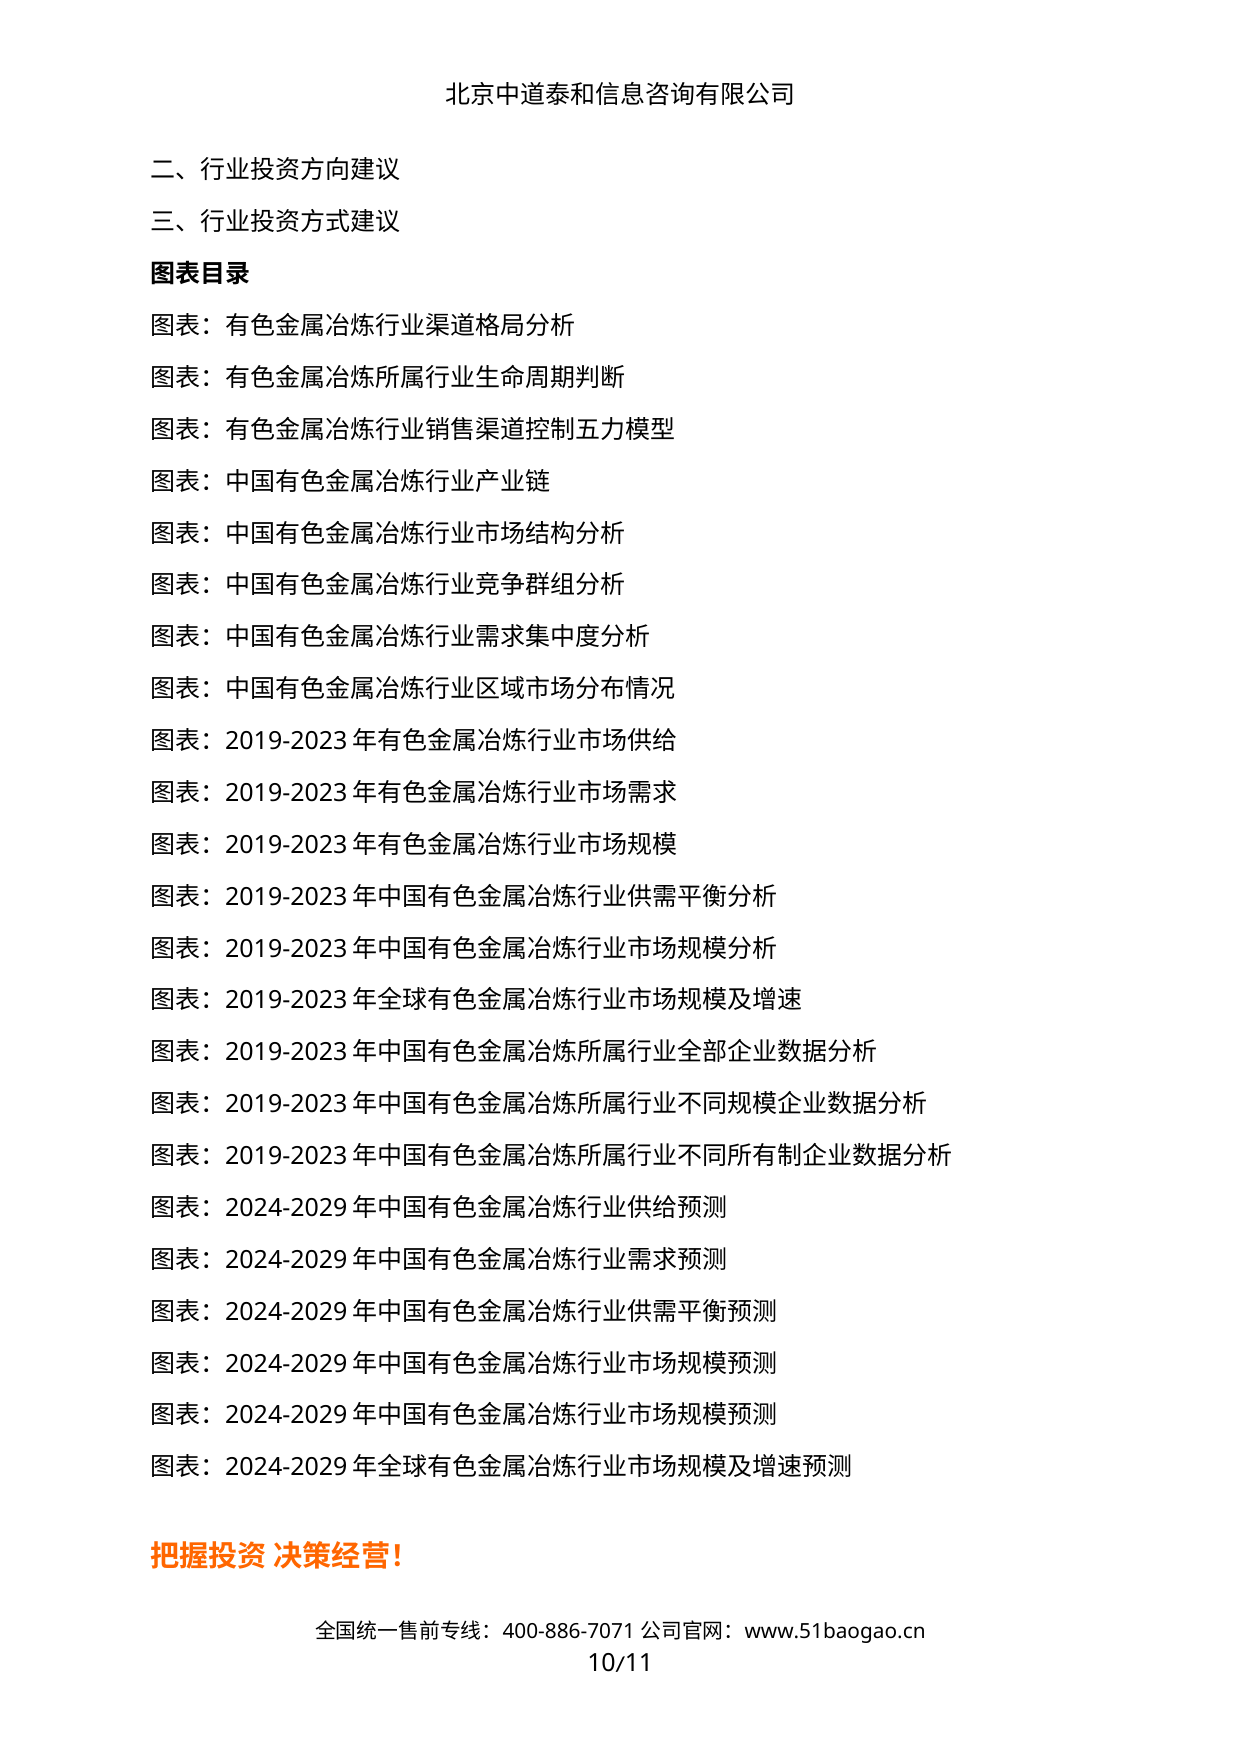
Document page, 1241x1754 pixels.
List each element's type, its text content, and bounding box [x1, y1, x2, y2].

text 图表：2019-2023年有色金属冶炼行业市场供给 [150, 721, 1090, 757]
text 图表目录 [150, 254, 1090, 290]
text 图表：有色金属冶炼行业渠道格局分析 [150, 306, 1090, 342]
text 图表：2024-2029年全球有色金属冶炼行业市场规模及增速预测 [150, 1447, 1090, 1483]
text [150, 1499, 1090, 1575]
text 图表：有色金属冶炼所属行业生命周期判断 [150, 357, 1090, 394]
text 图表：2019-2023年中国有色金属冶炼所属行业不同规模企业数据分析 [150, 1084, 1090, 1120]
text 图表：2019-2023年中国有色金属冶炼所属行业不同所有制企业数据分析 [150, 1136, 1090, 1172]
text 图表：2019-2023年中国有色金属冶炼行业供需平衡分析 [150, 876, 1090, 912]
text 图表：2024-2029年中国有色金属冶炼行业市场规模预测 [150, 1395, 1090, 1431]
text 图表：2019-2023年全球有色金属冶炼行业市场规模及增速 [150, 980, 1090, 1016]
text 图表：2019-2023年有色金属冶炼行业市场需求 [150, 772, 1090, 809]
text 图表：中国有色金属冶炼行业区域市场分布情况 [150, 669, 1090, 705]
text 图表：2024-2029年中国有色金属冶炼行业市场规模预测 [150, 1343, 1090, 1379]
text 图表：2019-2023年有色金属冶炼行业市场规模 [150, 824, 1090, 861]
text 二、行业投资方向建议 [150, 150, 1090, 186]
text 图表：中国有色金属冶炼行业产业链 [150, 461, 1090, 497]
text 图表：中国有色金属冶炼行业市场结构分析 [150, 513, 1090, 549]
text 图表：中国有色金属冶炼行业竞争群组分析 [150, 565, 1090, 601]
text 图表：2019-2023年中国有色金属冶炼行业市场规模分析 [150, 928, 1090, 964]
text 图表：2019-2023年中国有色金属冶炼所属行业全部企业数据分析 [150, 1032, 1090, 1068]
text 图表：2024-2029年中国有色金属冶炼行业供需平衡预测 [150, 1291, 1090, 1327]
text 图表：2024-2029年中国有色金属冶炼行业需求预测 [150, 1239, 1090, 1276]
text 图表：有色金属冶炼行业销售渠道控制五力模型 [150, 409, 1090, 446]
text 图表：中国有色金属冶炼行业需求集中度分析 [150, 617, 1090, 653]
text 三、行业投资方式建议 [150, 202, 1090, 238]
text 图表：2024-2029年中国有色金属冶炼行业供给预测 [150, 1187, 1090, 1224]
